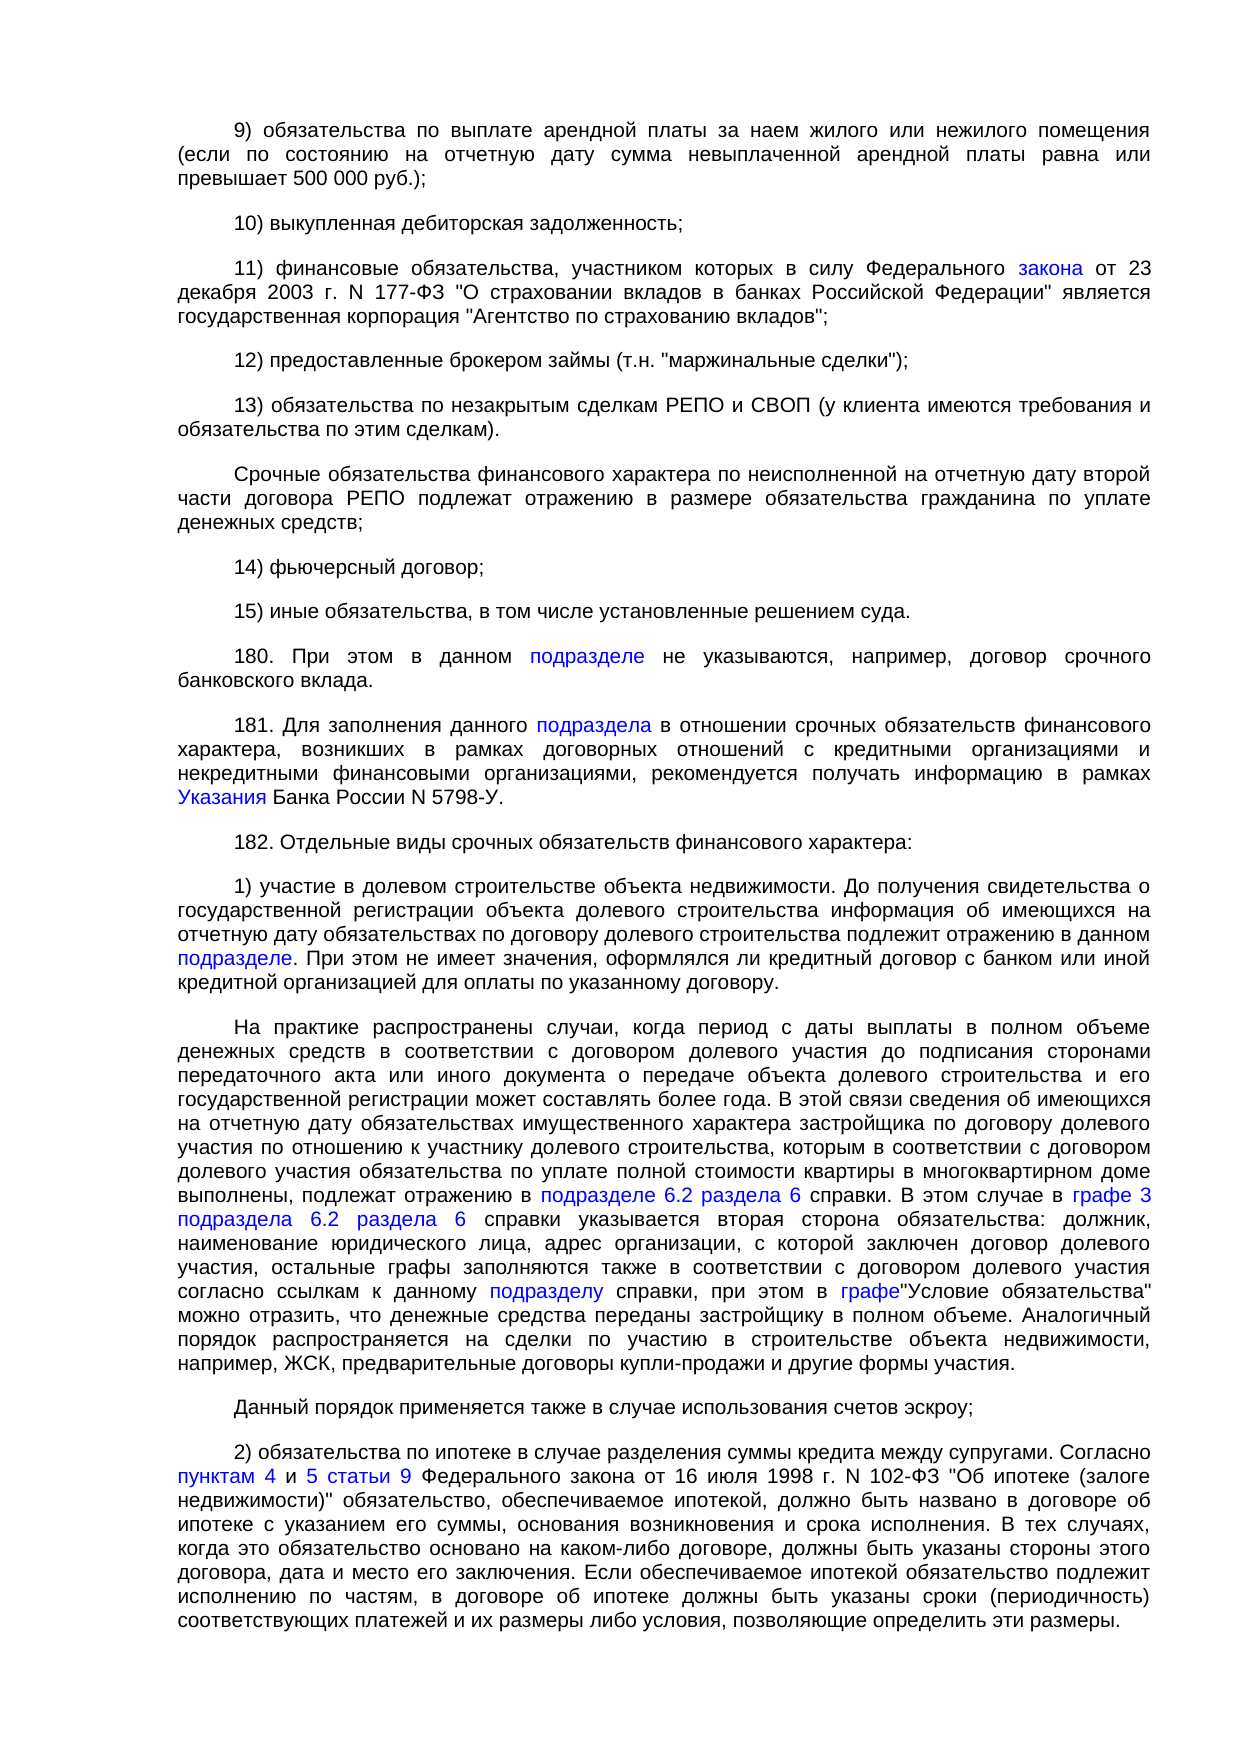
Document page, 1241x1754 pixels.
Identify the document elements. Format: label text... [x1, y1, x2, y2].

text Срочные обязательства финансового характера по неисполненной на отчетную дату второй части договора РЕПО подлежат отражению в размере обязательства гражданина по уплате денежных средств; [177, 462, 1152, 534]
text 180. При этом в данном подразделе не указываются, например, договор срочного банковского вклада. [177, 644, 1152, 692]
text 2) обязательства по ипотеке в случае разделения суммы кредита между супругами. Согласно пунктам 4 и 5 статьи 9 Федерального закона от 16 июля 1998 г. N 102-ФЗ "Об ипотеке (залоге недвижимости)" обязательство, обеспечиваемое ипотекой, должно быть названо в договоре об ипотеке с указанием его суммы, основания возникновения и срока исполнения. В тех случаях, когда это обязательство основано на каком-либо договоре, должны быть указаны стороны этого договора, дата и место его заключения. Если обеспечиваемое ипотекой обязательство подлежит исполнению по частям, в договоре об ипотеке должны быть указаны сроки (периодичность) соответствующих платежей и их размеры либо условия, позволяющие определить эти размеры. [177, 1440, 1152, 1632]
text 11) финансовые обязательства, участником которых в силу Федерального закона от 23 декабря 2003 г. N 177-ФЗ "О страховании вкладов в банках Российской Федерации" является государственная корпорация "Агентство по страхованию вкладов"; [177, 256, 1152, 327]
text 1) участие в долевом строительстве объекта недвижимости. До получения свидетельства о государственной регистрации объекта долевого строительства информация об имеющихся на отчетную дату обязательствах по договору долевого строительства подлежит отражению в данном подразделе. При этом не имеет значения, оформлялся ли кредитный договор с банком или иной кредитной организацией для оплаты по указанному договору. [177, 874, 1152, 994]
text На практике распространены случаи, когда период с даты выплаты в полном объеме денежных средств в соответствии с договором долевого участия до подписания сторонами передаточного акта или иного документа о передаче объекта долевого строительства и его государственной регистрации может составлять более года. В этой связи сведения об имеющихся на отчетную дату обязательствах имущественного характера застройщика по договору долевого участия по отношению к участнику долевого строительства, которым в соответствии с договором долевого участия обязательства по уплате полной стоимости квартиры в многоквартирном доме выполнены, подлежат отражению в подразделе 6.2 раздела 6 справки. В этом случае в графе 3 подраздела 6.2 раздела 6 справки указывается вторая сторона обязательства: должник, наименование юридического лица, адрес организации, с которой заключен договор долевого участия, остальные графы заполняются также в соответствии с договором долевого участия согласно ссылкам к данному подразделу справки, при этом в графе"Условие обязательства" можно отразить, что денежные средства переданы застройщику в полном объеме. Аналогичный порядок распространяется на сделки по участию в строительстве объекта недвижимости, например, ЖСК, предварительные договоры купли-продажи и другие формы участия. [177, 1015, 1152, 1374]
text 13) обязательства по незакрытым сделкам РЕПО и СВОП (у клиента имеются требования и обязательства по этим сделкам). [177, 393, 1152, 441]
text 15) иные обязательства, в том числе установленные решением суда. [177, 599, 1152, 623]
text 12) предоставленные брокером займы (т.н. "маржинальные сделки"); [177, 348, 1152, 372]
text 182. Отдельные виды срочных обязательств финансового характера: [177, 829, 1152, 853]
text 181. Для заполнения данного подраздела в отношении срочных обязательств финансового характера, возникших в рамках договорных отношений с кредитными организациями и некредитными финансовыми организациями, рекомендуется получать информацию в рамках Указания Банка России N 5798-У. [177, 713, 1152, 809]
text 9) обязательства по выплате арендной платы за наем жилого или нежилого помещения (если по состоянию на отчетную дату сумма невыплаченной арендной платы равна или превышает 500 000 руб.); [177, 118, 1152, 190]
text 14) фьючерсный договор; [177, 554, 1152, 578]
text 10) выкупленная дебиторская задолженность; [177, 211, 1152, 235]
text Данный порядок применяется также в случае использования счетов эскроу; [177, 1395, 1152, 1419]
